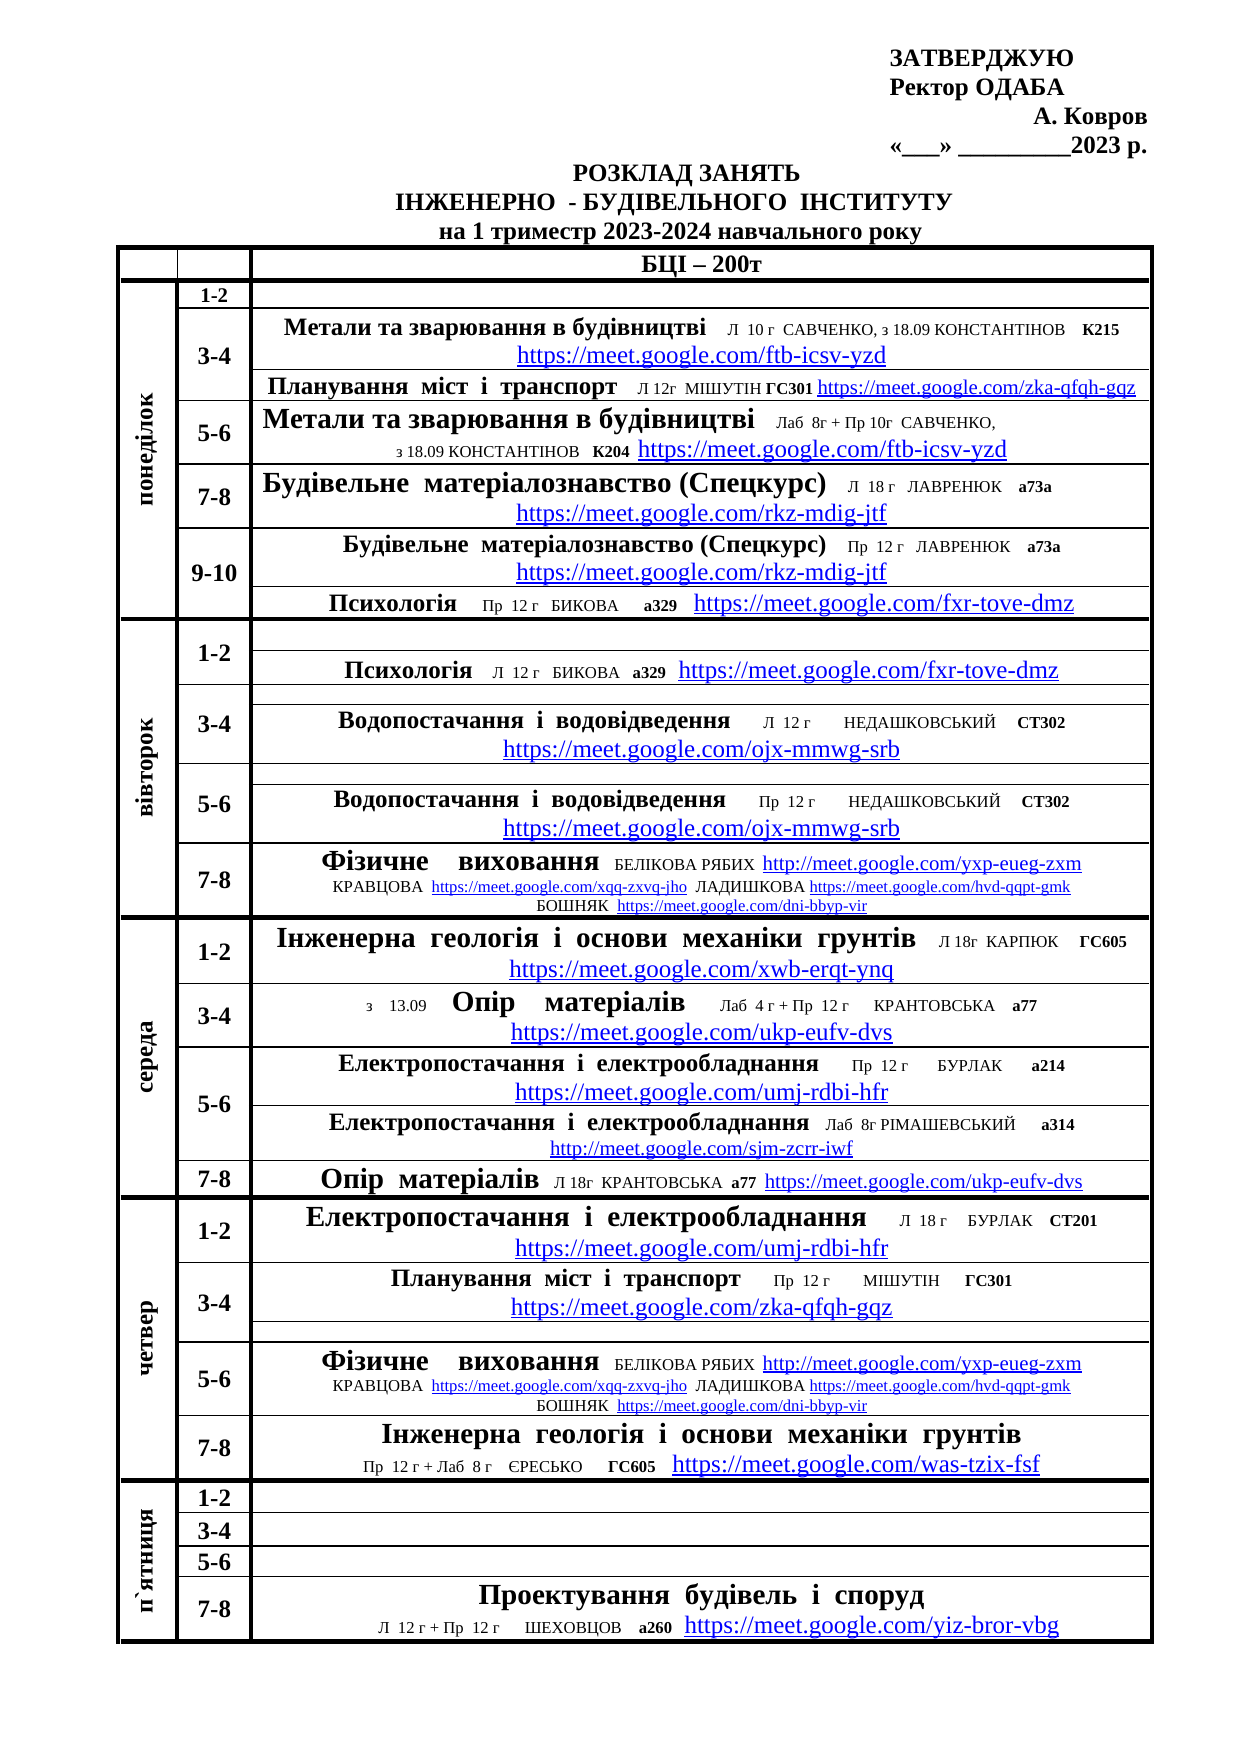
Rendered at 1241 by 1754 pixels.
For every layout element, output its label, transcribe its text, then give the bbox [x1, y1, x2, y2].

table_cell п`ятниця [120, 1479, 175, 1639]
table_cell Інженерна геологія і основи механіки грунтів Л 18г КАРПЮК ГС605 https://meet.google.com/xwb-erqt-ynq [253, 915, 1150, 982]
table_cell [253, 1478, 1150, 1512]
table_cell 7-8 [179, 1577, 249, 1639]
table_cell [253, 684, 1150, 704]
table_cell 7-8 [179, 844, 249, 915]
table_cell 5-6 [179, 1547, 249, 1576]
table_cell 3-4 [179, 685, 249, 763]
text Ректор ОДАБА [827, 72, 1152, 101]
text «___» _________2023 р. [827, 130, 1152, 158]
table_cell Будівельне матеріалознавство (Спецкурс) Пр 12 г ЛАВРЕНЮК а73а https://meet.google.com/rkz-mdig-jtf [253, 527, 1150, 586]
table_cell 5-6 [179, 401, 249, 463]
table_cell [253, 278, 1150, 307]
table_cell Опір матеріалів Л 18г КРАНТОВСЬКА а77 https://meet.google.com/ukp-eufv-dvs [253, 1160, 1150, 1195]
table_cell 1-2 [179, 1483, 249, 1512]
table_cell 5-6 [179, 1048, 249, 1160]
table_cell Метали та зварювання в будівництві Л 10 г САВЧЕНКО, з 18.09 КОНСТАНТІНОВ К215 https://meet.google.com/ftb-icsv-yzd [253, 307, 1150, 369]
text ЗАТВЕРДЖУЮ [827, 43, 1152, 72]
table_cell [253, 763, 1150, 783]
text на 1 триместр 2023-2024 навчального року [59, 216, 1152, 245]
table_cell 1-2 [179, 283, 249, 307]
table_cell Інженерна геологія і основи механіки грунтів Пр 12 г + Лаб 8 г ЄРЕСЬКО ГС605 https://meet.google.com/was-tzix-fsf [253, 1415, 1150, 1478]
table_cell Психологія Пр 12 г БИКОВА а329 https://meet.google.com/fxr-tove-dmz [253, 586, 1150, 617]
table_cell Проектування будівель і споруд Л 12 г + Пр 12 г ШЕХОВЦОВ а260 https://meet.google.com/yiz-bror-vbg [253, 1576, 1150, 1639]
table_cell Електропостачання і електрообладнання Лаб 8г РІМАШЕВСЬКИЙ а314 http://meet.google.com/sjm-zcrr-iwf [253, 1105, 1150, 1160]
table_cell з 13.09 Опір матеріалів Лаб 4 г + Пр 12 г КРАНТОВСЬКА а77 https://meet.google.com/ukp-eufv-dvs [253, 983, 1150, 1046]
text А. Ковров [827, 101, 1152, 130]
table_header [120, 250, 177, 278]
table_cell 1-2 [179, 621, 249, 683]
table_cell 9-10 [179, 529, 249, 617]
table_cell Планування міст і транспорт Пр 12 г МІШУТІН ГС301 https://meet.google.com/zka-qfqh-gqz [253, 1262, 1150, 1321]
table_cell понеділок [120, 279, 175, 617]
table_cell [253, 1512, 1150, 1545]
table_header [178, 250, 249, 278]
table_cell [253, 1321, 1150, 1341]
table_cell 3-4 [179, 309, 249, 399]
table_cell Фізичне виховання БЕЛІКОВА РЯБИХ http://meet.google.com/yxp-eueg-zxm КРАВЦОВА https://meet.google.com/xqq-zxvq-jho ЛАДИШКОВА https://meet.google.com/hvd-qqpt-gmk БОШНЯК https://meet.google.com/dni-bbyp-vir [253, 1341, 1150, 1414]
table_cell 7-8 [179, 1161, 249, 1195]
table_cell вівторок [120, 618, 175, 915]
table_cell Водопостачання і водовідведення Пр 12 г НЕДАШКОВСЬКИЙ СТ302 https://meet.google.com/ojx-mmwg-srb [253, 784, 1150, 842]
text ІНЖЕНЕРНО - БУДІВЕЛЬНОГО ІНСТИТУТУ [59, 187, 1152, 216]
table_cell середа [120, 916, 175, 1195]
table_cell 7-8 [179, 1416, 249, 1478]
table_cell 1-2 [179, 920, 249, 982]
table_cell 3-4 [179, 984, 249, 1046]
table_cell Фізичне виховання БЕЛІКОВА РЯБИХ http://meet.google.com/yxp-eueg-zxm КРАВЦОВА https://meet.google.com/xqq-zxvq-jho ЛАДИШКОВА https://meet.google.com/hvd-qqpt-gmk БОШНЯК https://meet.google.com/dni-bbyp-vir [253, 842, 1150, 915]
table_cell Психологія Л 12 г БИКОВА а329 https://meet.google.com/fxr-tove-dmz [253, 650, 1150, 683]
table_cell [253, 617, 1150, 650]
table_cell Будівельне матеріалознавство (Спецкурс) Л 18 г ЛАВРЕНЮК а73а https://meet.google.com/rkz-mdig-jtf [253, 463, 1150, 527]
table_header БЦІ – 200т [253, 250, 1150, 278]
table_cell 3-4 [179, 1263, 249, 1341]
table_cell четвер [120, 1196, 175, 1478]
text РОЗКЛАД ЗАНЯТЬ [59, 158, 1152, 187]
table_cell Планування міст і транспорт Л 12г МІШУТІН ГС301 https://meet.google.com/zka-qfqh-gqz [253, 369, 1150, 399]
table_cell 5-6 [179, 1343, 249, 1414]
table_cell Електропостачання і електрообладнання Пр 12 г БУРЛАК а214 https://meet.google.com/umj-rdbi-hfr [253, 1046, 1150, 1105]
table_cell Водопостачання і водовідведення Л 12 г НЕДАШКОВСЬКИЙ СТ302 https://meet.google.com/ojx-mmwg-srb [253, 704, 1150, 763]
table_cell 1-2 [179, 1200, 249, 1262]
table_cell 3-4 [179, 1513, 249, 1545]
table_cell Електропостачання і електрообладнання Л 18 г БУРЛАК СТ201 https://meet.google.com/umj-rdbi-hfr [253, 1195, 1150, 1262]
table_cell 5-6 [179, 764, 249, 842]
table_cell [253, 1545, 1150, 1576]
table_cell 7-8 [179, 465, 249, 527]
table_cell Метали та зварювання в будівництві Лаб 8г + Пр 10г САВЧЕНКО, з 18.09 КОНСТАНТІНОВ К204 https://meet.google.com/ftb-icsv-yzd [253, 400, 1150, 463]
